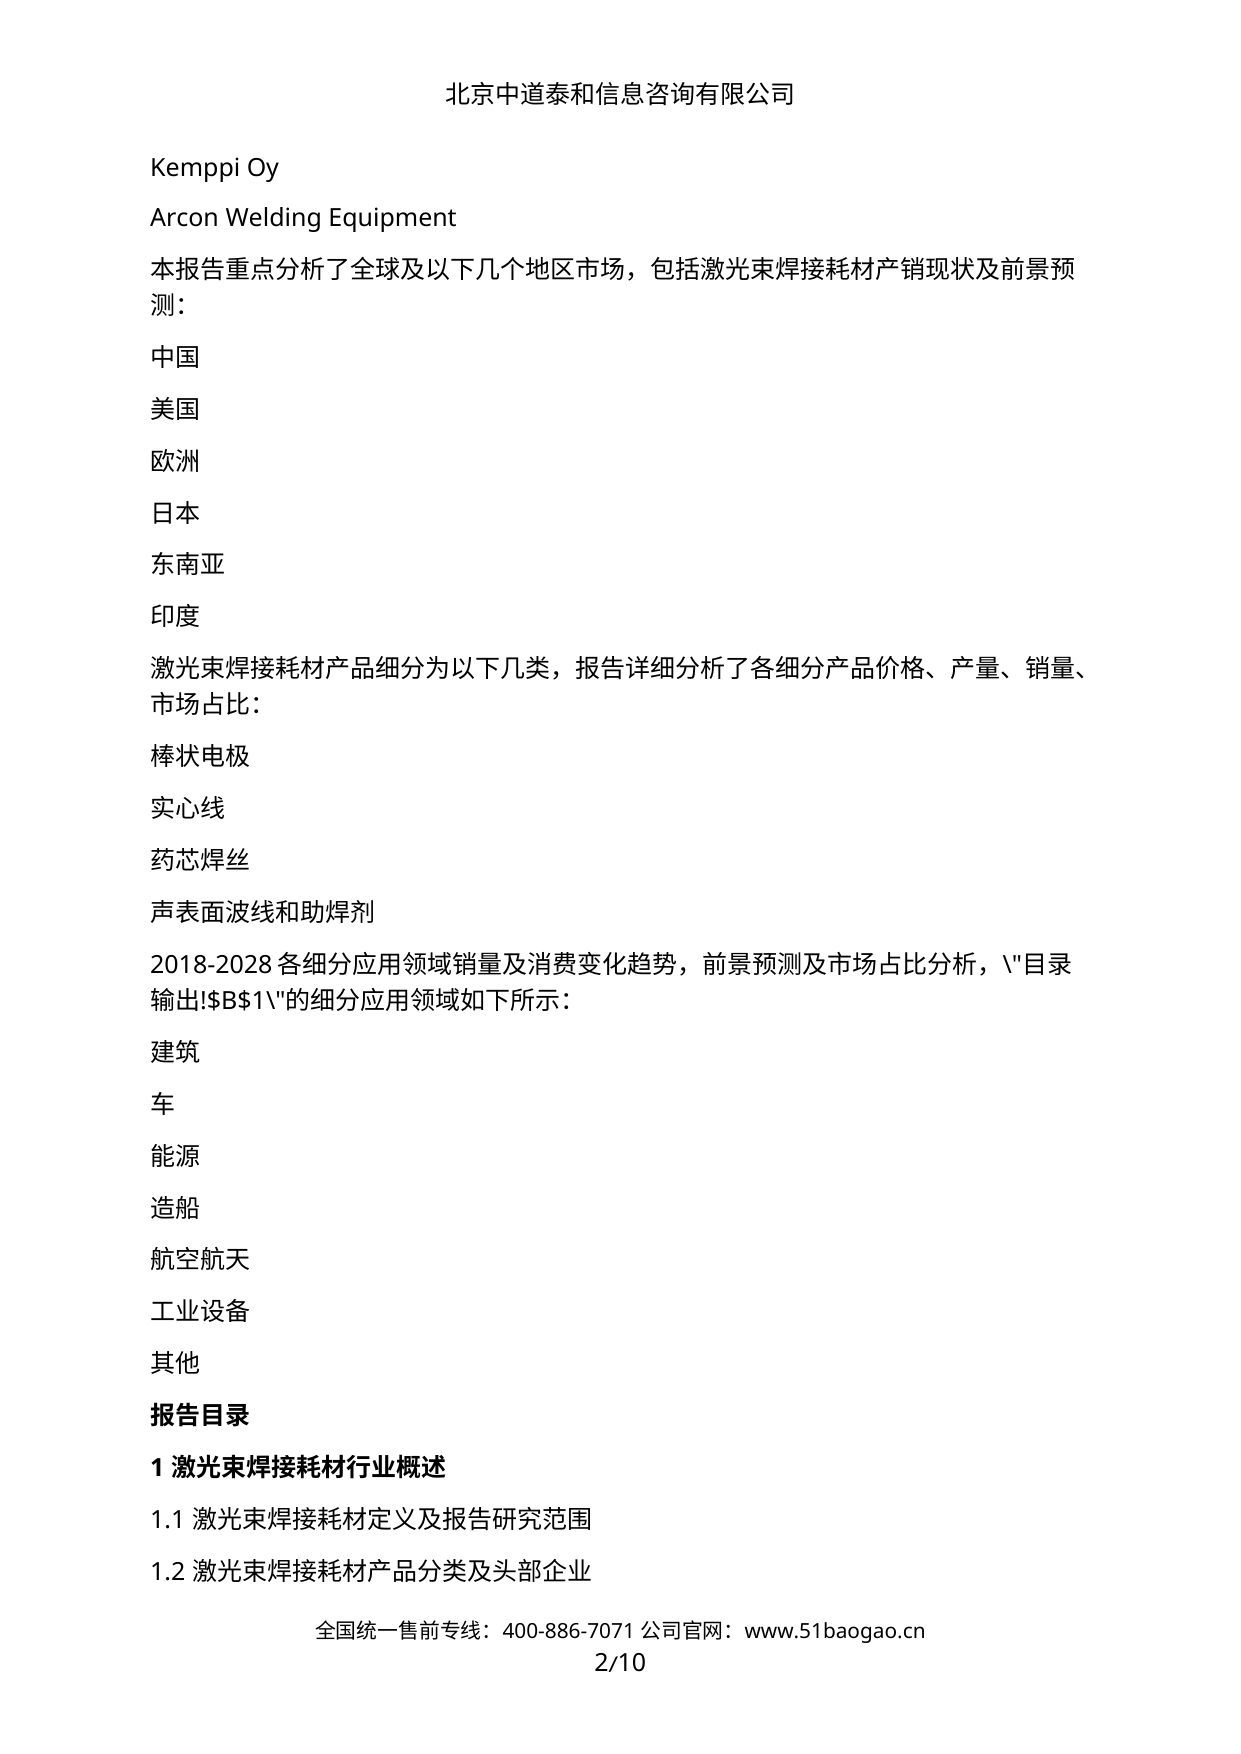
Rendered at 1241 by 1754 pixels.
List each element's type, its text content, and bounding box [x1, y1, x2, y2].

text 能源 [150, 1136, 1090, 1172]
text 东南亚 [150, 545, 1090, 581]
text 其他 [150, 1344, 1090, 1380]
text 报告目录 [150, 1396, 1090, 1432]
text 造船 [150, 1188, 1090, 1224]
text 美国 [150, 389, 1090, 426]
text 实心线 [150, 789, 1090, 825]
text 中国 [150, 337, 1090, 374]
text 棒状电极 [150, 737, 1090, 773]
text 1.1 激光束焊接耗材定义及报告研究范围 [150, 1499, 1090, 1536]
text 车 [150, 1084, 1090, 1121]
text 本报告重点分析了全球及以下几个地区市场，包括激光束焊接耗材产销现状及前景预测： [150, 249, 1090, 322]
text Arcon Welding Equipment [150, 200, 1090, 234]
text 2018-2028各细分应用领域销量及消费变化趋势，前景预测及市场占比分析，\"目录输出!$B$1\"的细分应用领域如下所示： [150, 944, 1090, 1017]
text 航空航天 [150, 1240, 1090, 1276]
text 声表面波线和助焊剂 [150, 892, 1090, 929]
text 欧洲 [150, 441, 1090, 477]
text 药芯焊丝 [150, 841, 1090, 877]
text 1 激光束焊接耗材行业概述 [150, 1447, 1090, 1484]
text 1.2 激光束焊接耗材产品分类及头部企业 [150, 1551, 1090, 1587]
text 日本 [150, 493, 1090, 529]
text 印度 [150, 597, 1090, 633]
text 工业设备 [150, 1292, 1090, 1328]
text 建筑 [150, 1032, 1090, 1069]
text 激光束焊接耗材产品细分为以下几类，报告详细分析了各细分产品价格、产量、销量、市场占比： [150, 649, 1090, 721]
text Kemppi Oy [150, 150, 1090, 184]
